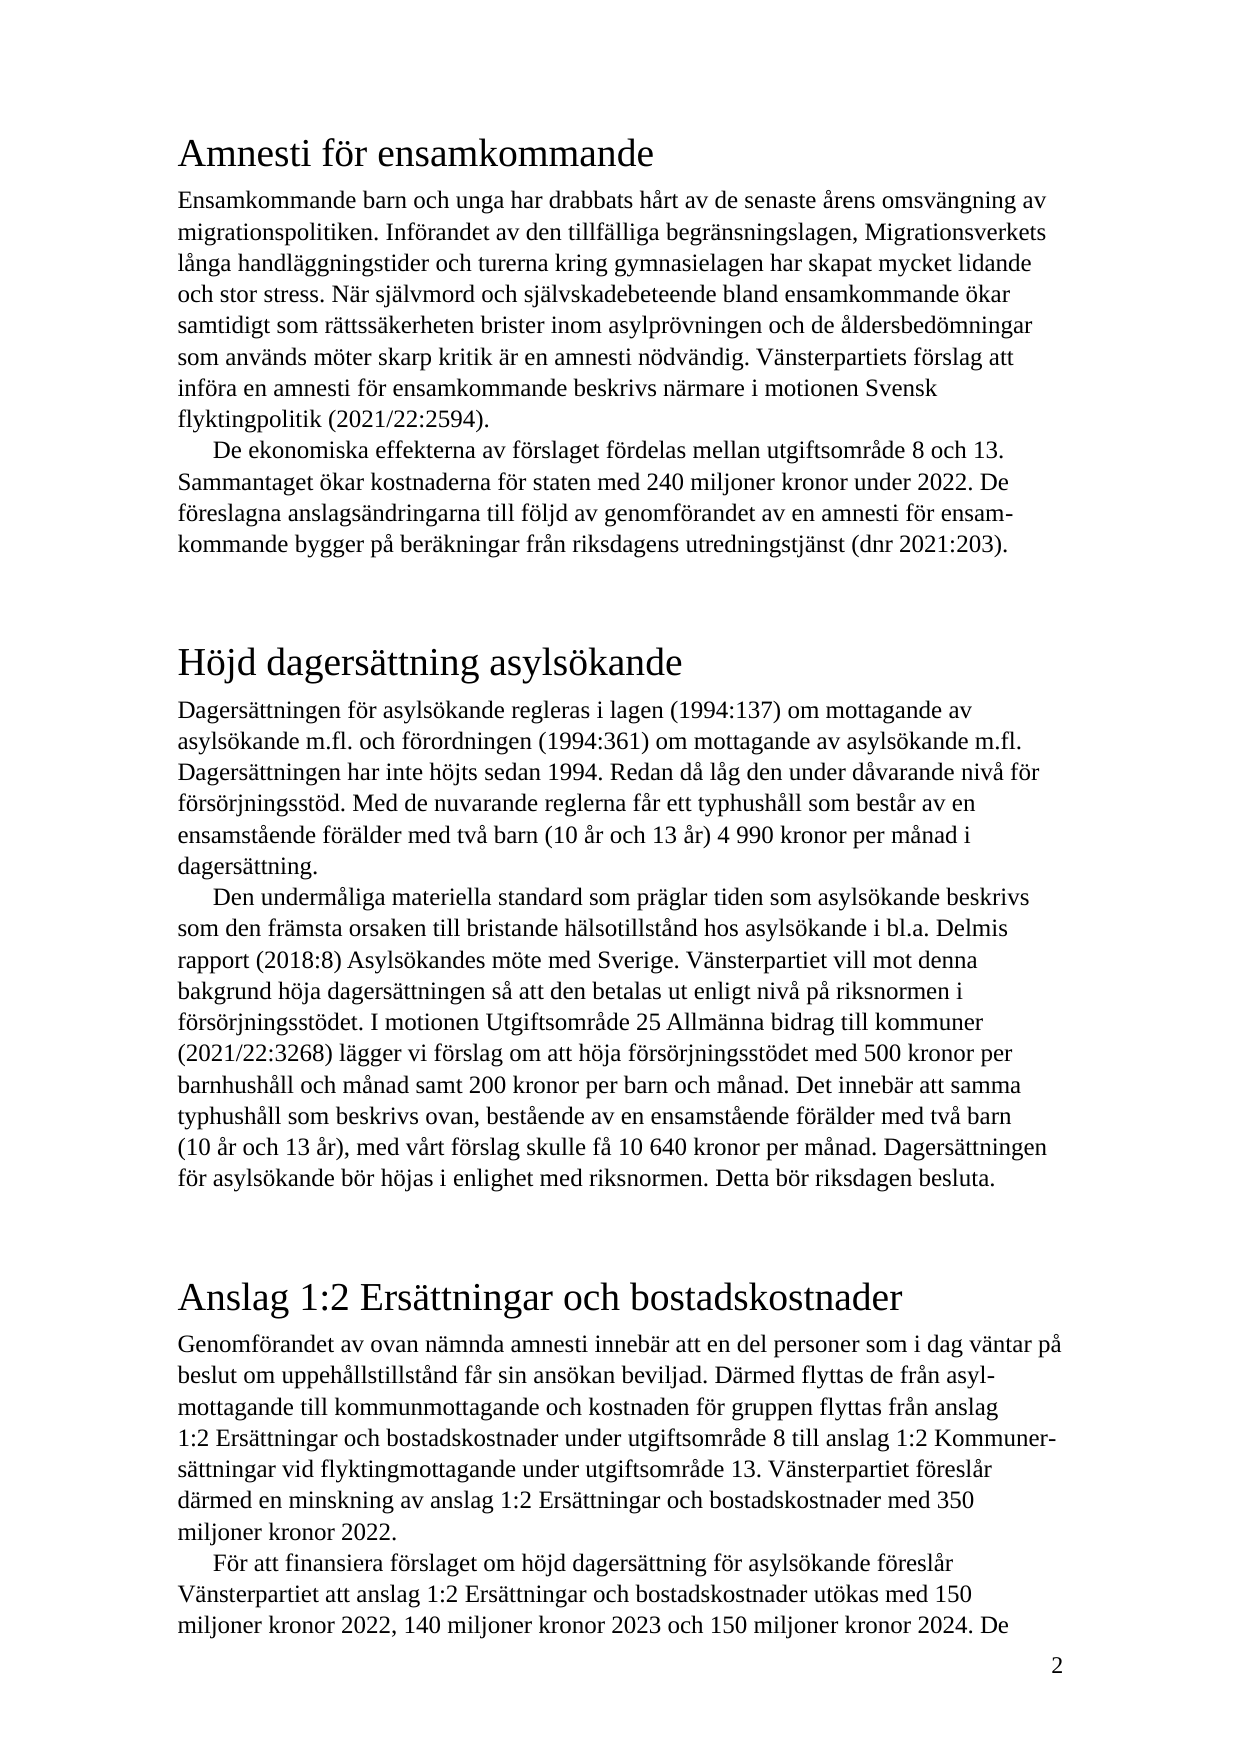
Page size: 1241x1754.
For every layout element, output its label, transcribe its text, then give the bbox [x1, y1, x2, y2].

subtitle Höjd dagersättning asylsökande [177, 643, 1063, 684]
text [177, 1545, 1063, 1639]
text Dagersättningen för asylsökande regleras i lagen (1994:137) om mottagande av asylsökande m.fl. och förordningen (1994:361) om mottagande av asylsökande m.fl. Dagersättningen har inte höjts sedan 1994. Redan då låg den under dåvarande nivå för försörjningsstöd. Med de nuvarande reglerna får ett typhushåll som består av en ensamstående förälder med två barn (10 år och 13 år) 4 990 kronor per månad i dagersättning. [177, 692, 1063, 880]
subtitle Anslag 1:2 Ersättningar och bostadskostnader [177, 1278, 1063, 1318]
text Genomförandet av ovan nämnda amnesti innebär att en del personer som i dag väntar på beslut om uppehållstillstånd får sin ansökan beviljad. Därmed flyttas de från asylmottagande till kommunmottagande och kostnaden för gruppen flyttas från anslag 1:2 Ersättningar och bostadskostnader under utgiftsområde 8 till anslag 1:2 Kommunersättningar vid flyktingmottagande under utgiftsområde 13. Vänsterpartiet föreslår därmed en minskning av anslag 1:2 Ersättningar och bostadskostnader med 350 miljoner kronor 2022. [177, 1327, 1063, 1545]
text Den undermåliga materiella standard som präglar tiden som asylsökande beskrivs som den främsta orsaken till bristande hälsotillstånd hos asylsökande i bl.a. Delmis rapport (2018:8) Asylsökandes möte med Sverige. Vänsterpartiet vill mot denna bakgrund höja dagersättningen så att den betalas ut enligt nivå på riksnormen i försörjningsstödet. I motionen Utgiftsområde 25 Allmänna bidrag till kommuner (2021/22:3268) lägger vi förslag om att höja försörjningsstödet med 500 kronor per barnhushåll och månad samt 200 kronor per barn och månad. Det innebär att samma typhushåll som beskrivs ovan, bestående av en ensamstående förälder med två barn (10 år och 13 år), med vårt förslag skulle få 10 640 kronor per månad. Dagersättningen för asylsökande bör höjas i enlighet med riksnormen. Detta bör riksdagen besluta. [177, 880, 1063, 1192]
text De ekonomiska effekterna av förslaget fördelas mellan utgiftsområde 8 och 13. Sammantaget ökar kostnaderna för staten med 240 miljoner kronor under 2022. De föreslagna anslagsändringarna till följd av genomförandet av en amnesti för ensamkommande bygger på beräkningar från riksdagens utredningstjänst (dnr 2021:203). [177, 433, 1063, 558]
subtitle Amnesti för ensamkommande [177, 134, 1063, 174]
text Ensamkommande barn och unga har drabbats hårt av de senaste årens omsvängning av migrationspolitiken. Införandet av den tillfälliga begränsningslagen, Migrationsverkets långa handläggningstider och turerna kring gymnasielagen har skapat mycket lidande och stor stress. När självmord och självskadebeteende bland ensamkommande ökar samtidigt som rättssäkerheten brister inom asylprövningen och de åldersbedömningar som används möter skarp kritik är en amnesti nödvändig. Vänsterpartiets förslag att införa en amnesti för ensamkommande beskrivs närmare i motionen Svensk flyktingpolitik (2021/22:2594). [177, 183, 1063, 433]
